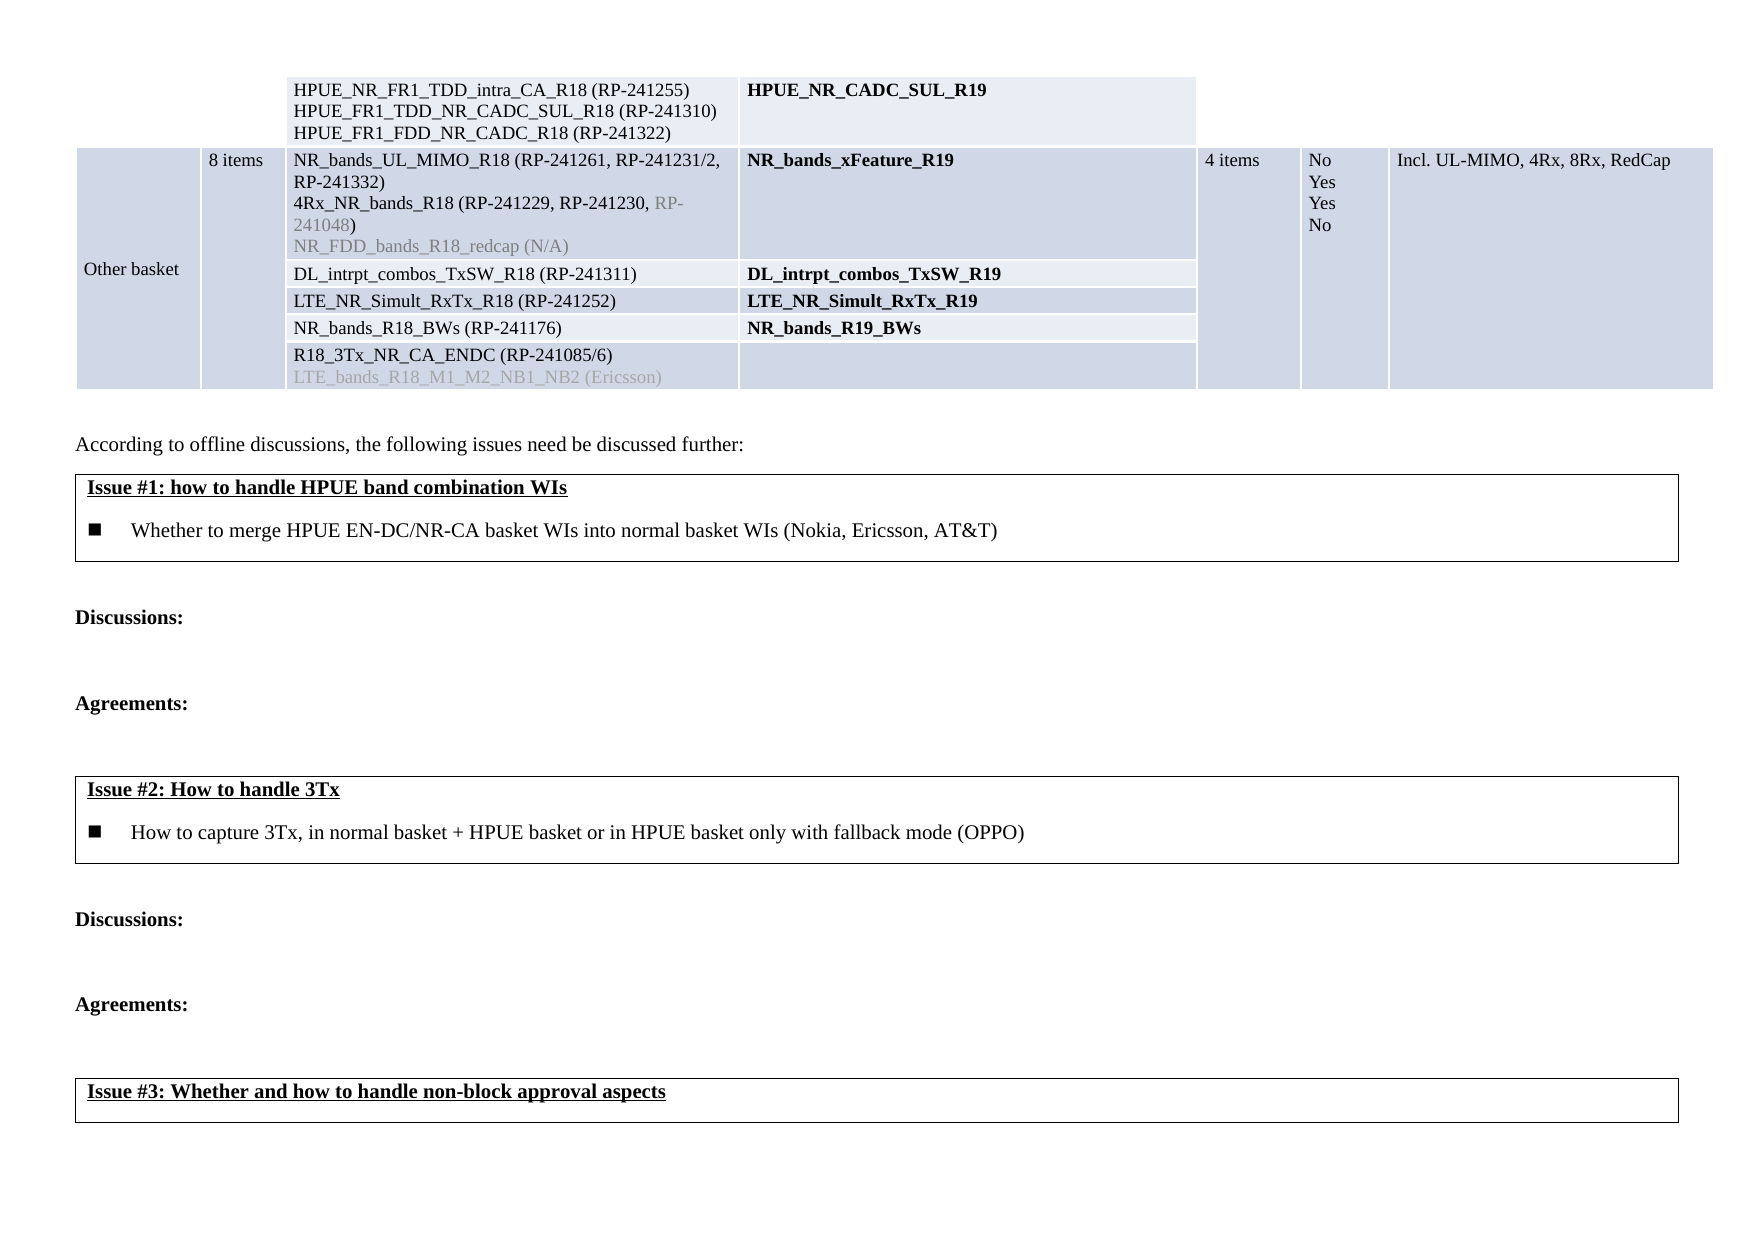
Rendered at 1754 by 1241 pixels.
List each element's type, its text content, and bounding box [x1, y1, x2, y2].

text Agreements: [75, 992, 1679, 1016]
table_cell [740, 343, 1196, 389]
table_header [76, 1079, 1678, 1122]
table_header Issue #1: how to handle HPUE band combination WIs Whether to merge HPUE EN-DC/NR-CA basket WIs into normal basket WIs (Nokia, Ericsson, AT&T) [76, 475, 1678, 561]
table_cell LTE_NR_Simult_RxTx_R18 (RP-241252) [287, 288, 738, 313]
table_cell HPUE_NR_FR1_TDD_intra_CA_R18 (RP-241255) HPUE_FR1_TDD_NR_CADC_SUL_R18 (RP-241310) HPUE_FR1_FDD_NR_CADC_R18 (RP-241322) [287, 77, 738, 145]
table_cell No Yes Yes No [1302, 148, 1388, 389]
table_cell DL_intrpt_combos_TxSW_R18 (RP-241311) [287, 261, 738, 286]
table_cell NR_bands_R18_BWs (RP-241176) [287, 315, 738, 340]
text Discussions: [75, 605, 1679, 629]
text According to offline discussions, the following issues need be discussed further: [75, 431, 1679, 456]
table_cell Other basket [77, 148, 200, 389]
text Discussions: [75, 907, 1679, 931]
table_header Issue #2: How to handle 3Tx How to capture 3Tx, in normal basket + HPUE basket or in HPUE basket only with fallback mode (OPPO) [76, 777, 1678, 863]
table_cell HPUE_NR_CADC_SUL_R19 [740, 77, 1196, 145]
table_cell Incl. UL-MIMO, 4Rx, 8Rx, RedCap [1390, 148, 1713, 389]
table_cell NR_bands_xFeature_R19 [740, 148, 1196, 259]
table_cell NR_bands_R19_BWs [740, 315, 1196, 340]
table_cell R18_3Tx_NR_CA_ENDC (RP-241085/6) LTE_bands_R18_M1_M2_NB1_NB2 (Ericsson) [287, 343, 738, 389]
table_cell 8 items [202, 148, 285, 389]
text Agreements: [75, 690, 1679, 714]
table_cell LTE_NR_Simult_RxTx_R19 [740, 288, 1196, 313]
table_cell DL_intrpt_combos_TxSW_R19 [740, 261, 1196, 286]
table_cell 4 items [1198, 148, 1300, 389]
table_cell NR_bands_UL_MIMO_R18 (RP-241261, RP-241231/2, RP-241332) 4Rx_NR_bands_R18 (RP-241229, RP-241230, RP-241048) NR_FDD_bands_R18_redcap (N/A) [287, 148, 738, 259]
